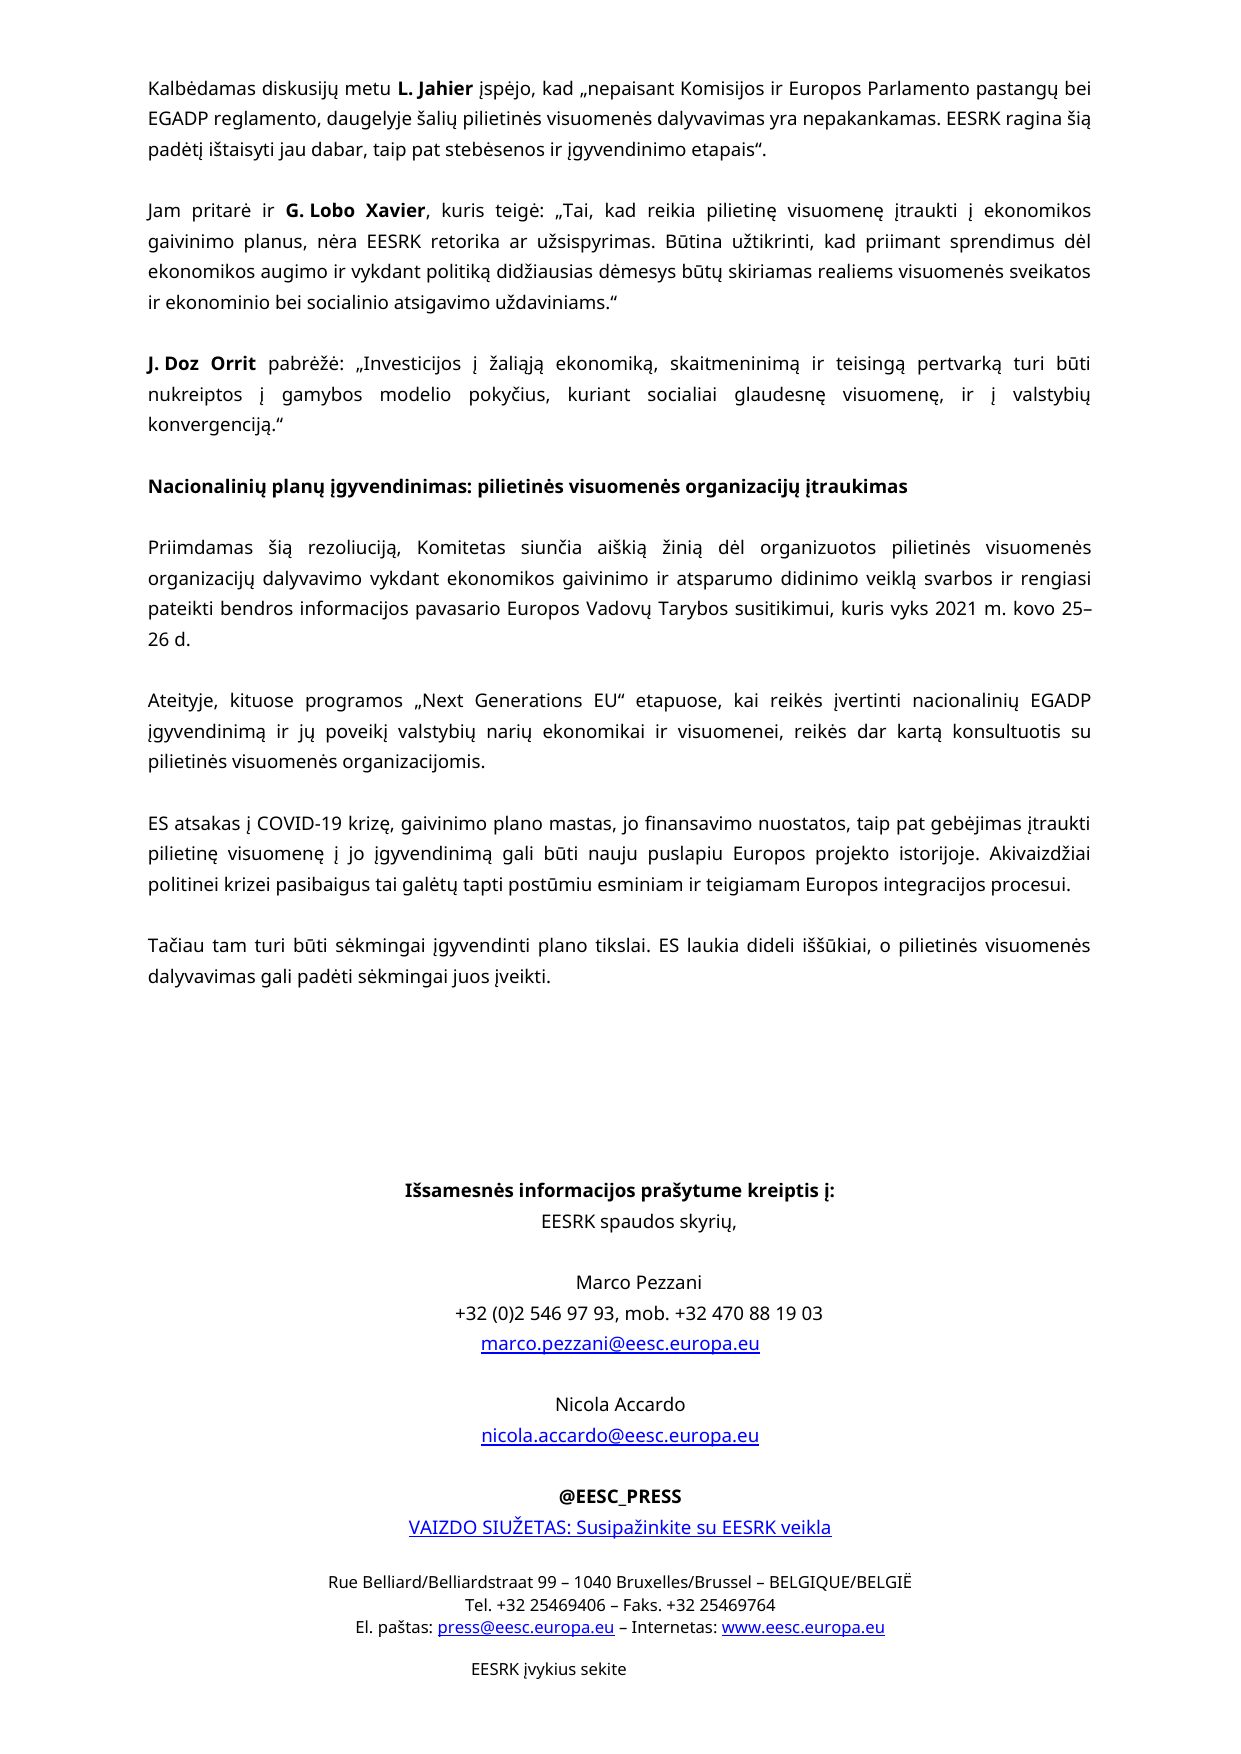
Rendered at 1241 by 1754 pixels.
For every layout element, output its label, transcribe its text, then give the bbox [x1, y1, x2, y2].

text Išsamesnės informacijos prašytume kreiptis į: [148, 1177, 1092, 1203]
subtitle @EESC_PRESS [148, 1484, 1092, 1509]
text ES atsakas į COVID-19 krizę, gaivinimo plano mastas, jo finansavimo nuostatos, taip pat gebėjimas įtraukti pilietinę visuomenę į jo įgyvendinimą gali būti nauju puslapiu Europos projekto istorijoje. Akivaizdžiai politinei krizei pasibaigus tai galėtų tapti postūmiu esminiam ir teigiamam Europos integracijos procesui. [148, 810, 1092, 897]
text Jam pritarė ir G. Lobo Xavier, kuris teigė: „Tai, kad reikia pilietinę visuomenę įtraukti į ekonomikos gaivinimo planus, nėra EESRK retorika ar užsispyrimas. Būtina užtikrinti, kad priimant sprendimus dėl ekonomikos augimo ir vykdant politiką didžiausias dėmesys būtų skiriamas realiems visuomenės sveikatos ir ekonominio bei socialinio atsigavimo uždaviniams.“ [148, 197, 1092, 315]
subtitle +32 (0)2 546 97 93, mob. +32 470 88 19 03 [185, 1300, 1092, 1325]
text marco.pezzani@eesc.europa.eu [148, 1331, 1092, 1356]
text Nacionalinių planų įgyvendinimas: pilietinės visuomenės organizacijų įtraukimas [148, 473, 1092, 498]
text Kalbėdamas diskusijų metu L. Jahier įspėjo, kad „nepaisant Komisijos ir Europos Parlamento pastangų bei EGADP reglamento, daugelyje šalių pilietinės visuomenės dalyvavimas yra nepakankamas. EESRK ragina šią padėtį ištaisyti jau dabar, taip pat stebėsenos ir įgyvendinimo etapais“. [148, 75, 1092, 162]
text VAIZDO SIUŽETAS: Susipažinkite su EESRK veikla [148, 1514, 1092, 1540]
text Nicola Accardo [148, 1392, 1092, 1417]
subtitle EESRK spaudos skyrių, [185, 1208, 1092, 1233]
text nicola.accardo@eesc.europa.eu [148, 1422, 1092, 1448]
subtitle Marco Pezzani [185, 1269, 1092, 1295]
text Priimdamas šią rezoliuciją, Komitetas siunčia aiškią žinią dėl organizuotos pilietinės visuomenės organizacijų dalyvavimo vykdant ekonomikos gaivinimo ir atsparumo didinimo veiklą svarbos ir rengiasi pateikti bendros informacijos pavasario Europos Vadovų Tarybos susitikimui, kuris vyks 2021 m. kovo 25–26 d. [148, 534, 1092, 652]
text J. Doz Orrit pabrėžė: „Investicijos į žaliąją ekonomiką, skaitmeninimą ir teisingą pertvarką turi būti nukreiptos į gamybos modelio pokyčius, kuriant socialiai glaudesnę visuomenę, ir į valstybių konvergenciją.“ [148, 351, 1092, 437]
text Ateityje, kituose programos „Next Generations EU“ etapuose, kai reikės įvertinti nacionalinių EGADP įgyvendinimą ir jų poveikį valstybių narių ekonomikai ir visuomenei, reikės dar kartą konsultuotis su pilietinės visuomenės organizacijomis. [148, 687, 1092, 774]
text Tačiau tam turi būti sėkmingai įgyvendinti plano tikslai. ES laukia dideli iššūkiai, o pilietinės visuomenės dalyvavimas gali padėti sėkmingai juos įveikti. [148, 932, 1092, 988]
